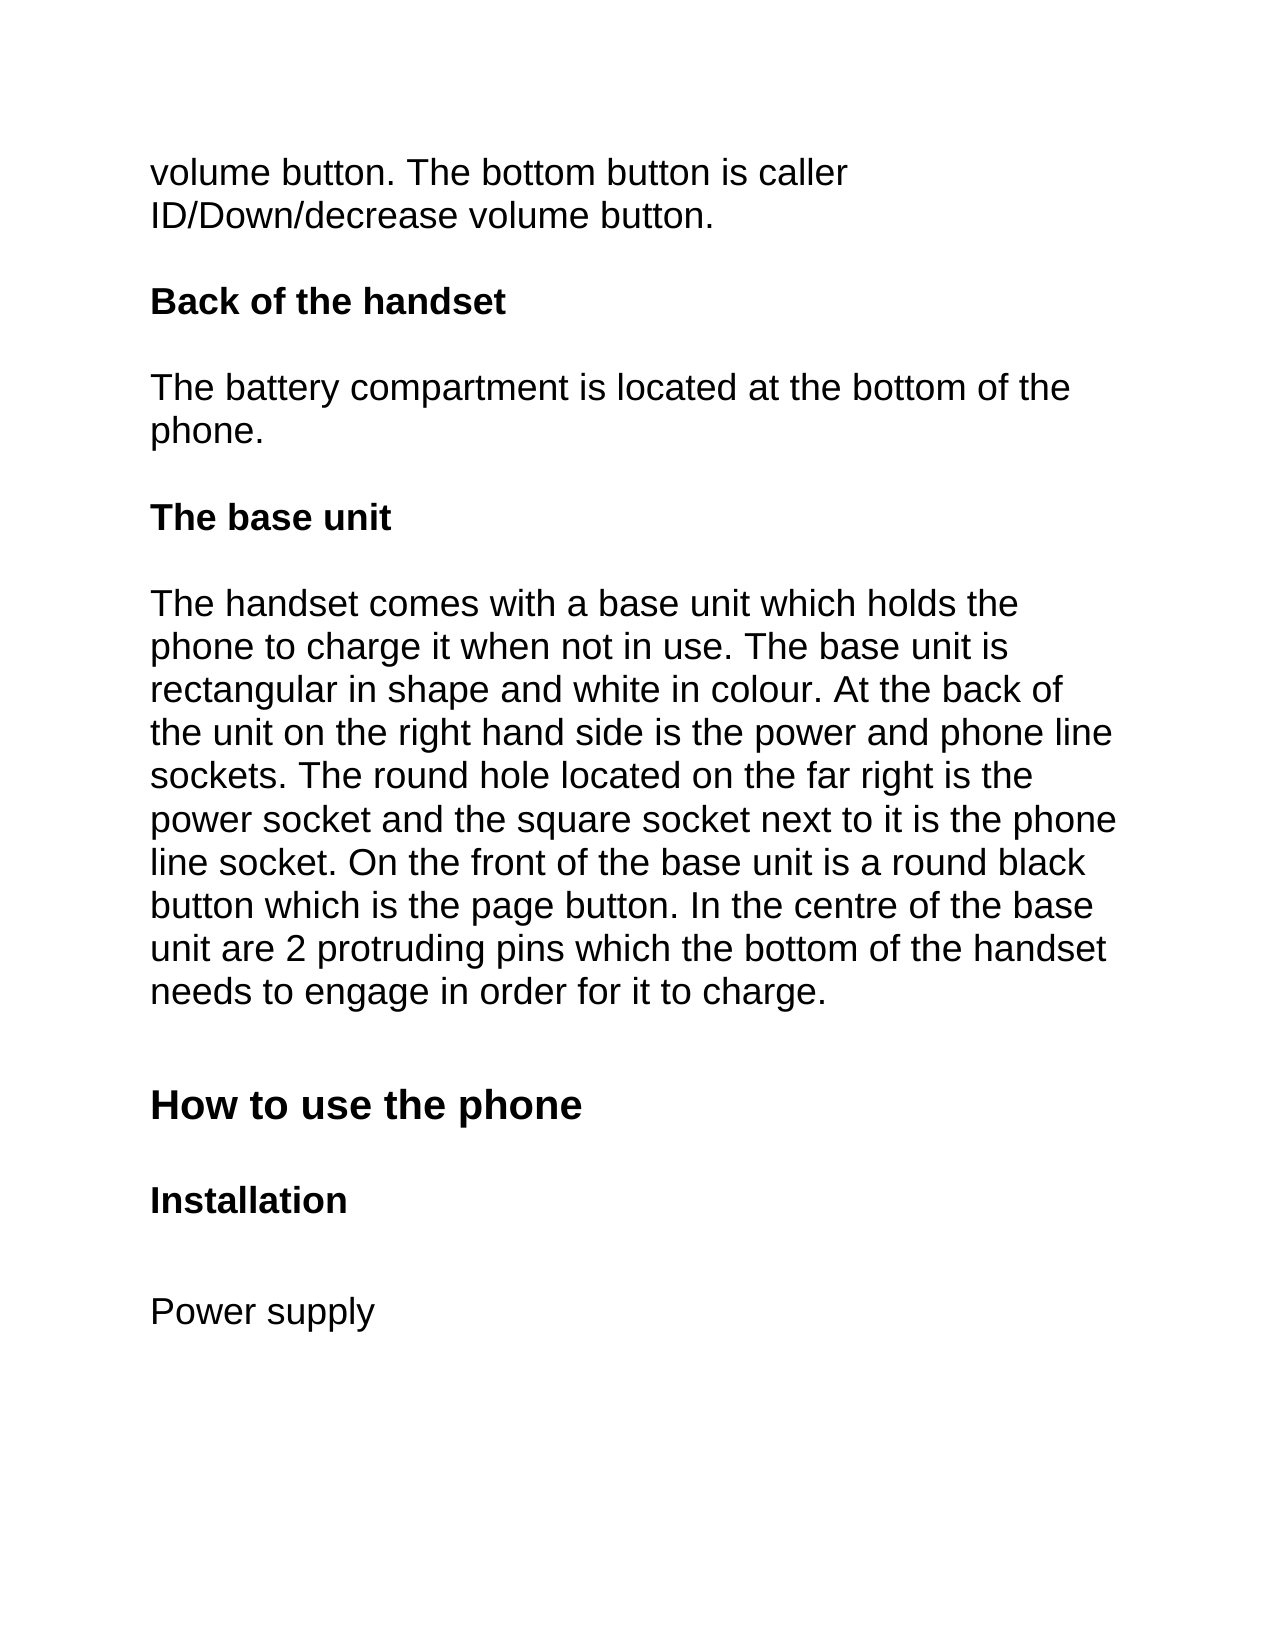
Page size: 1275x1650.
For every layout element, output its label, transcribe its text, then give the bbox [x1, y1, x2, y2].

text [150, 150, 1125, 236]
subtitle Power supply [150, 1289, 1125, 1332]
subtitle Installation [150, 1178, 1125, 1221]
text The handset comes with a base unit which holds the phone to charge it when not in use. The base unit is rectangular in shape and white in colour. At the back of the unit on the right hand side is the power and phone line sockets. The round hole located on the far right is the power socket and the square socket next to it is the phone line socket. On the front of the base unit is a round black button which is the page button. In the centre of the base unit are 2 protruding pins which the bottom of the handset needs to engage in order for it to charge. [150, 581, 1125, 1012]
subtitle Back of the handset [150, 279, 1125, 322]
subtitle The base unit [150, 495, 1125, 538]
subtitle How to use the phone [150, 1081, 1125, 1128]
text The battery compartment is located at the bottom of the phone. [150, 366, 1125, 452]
